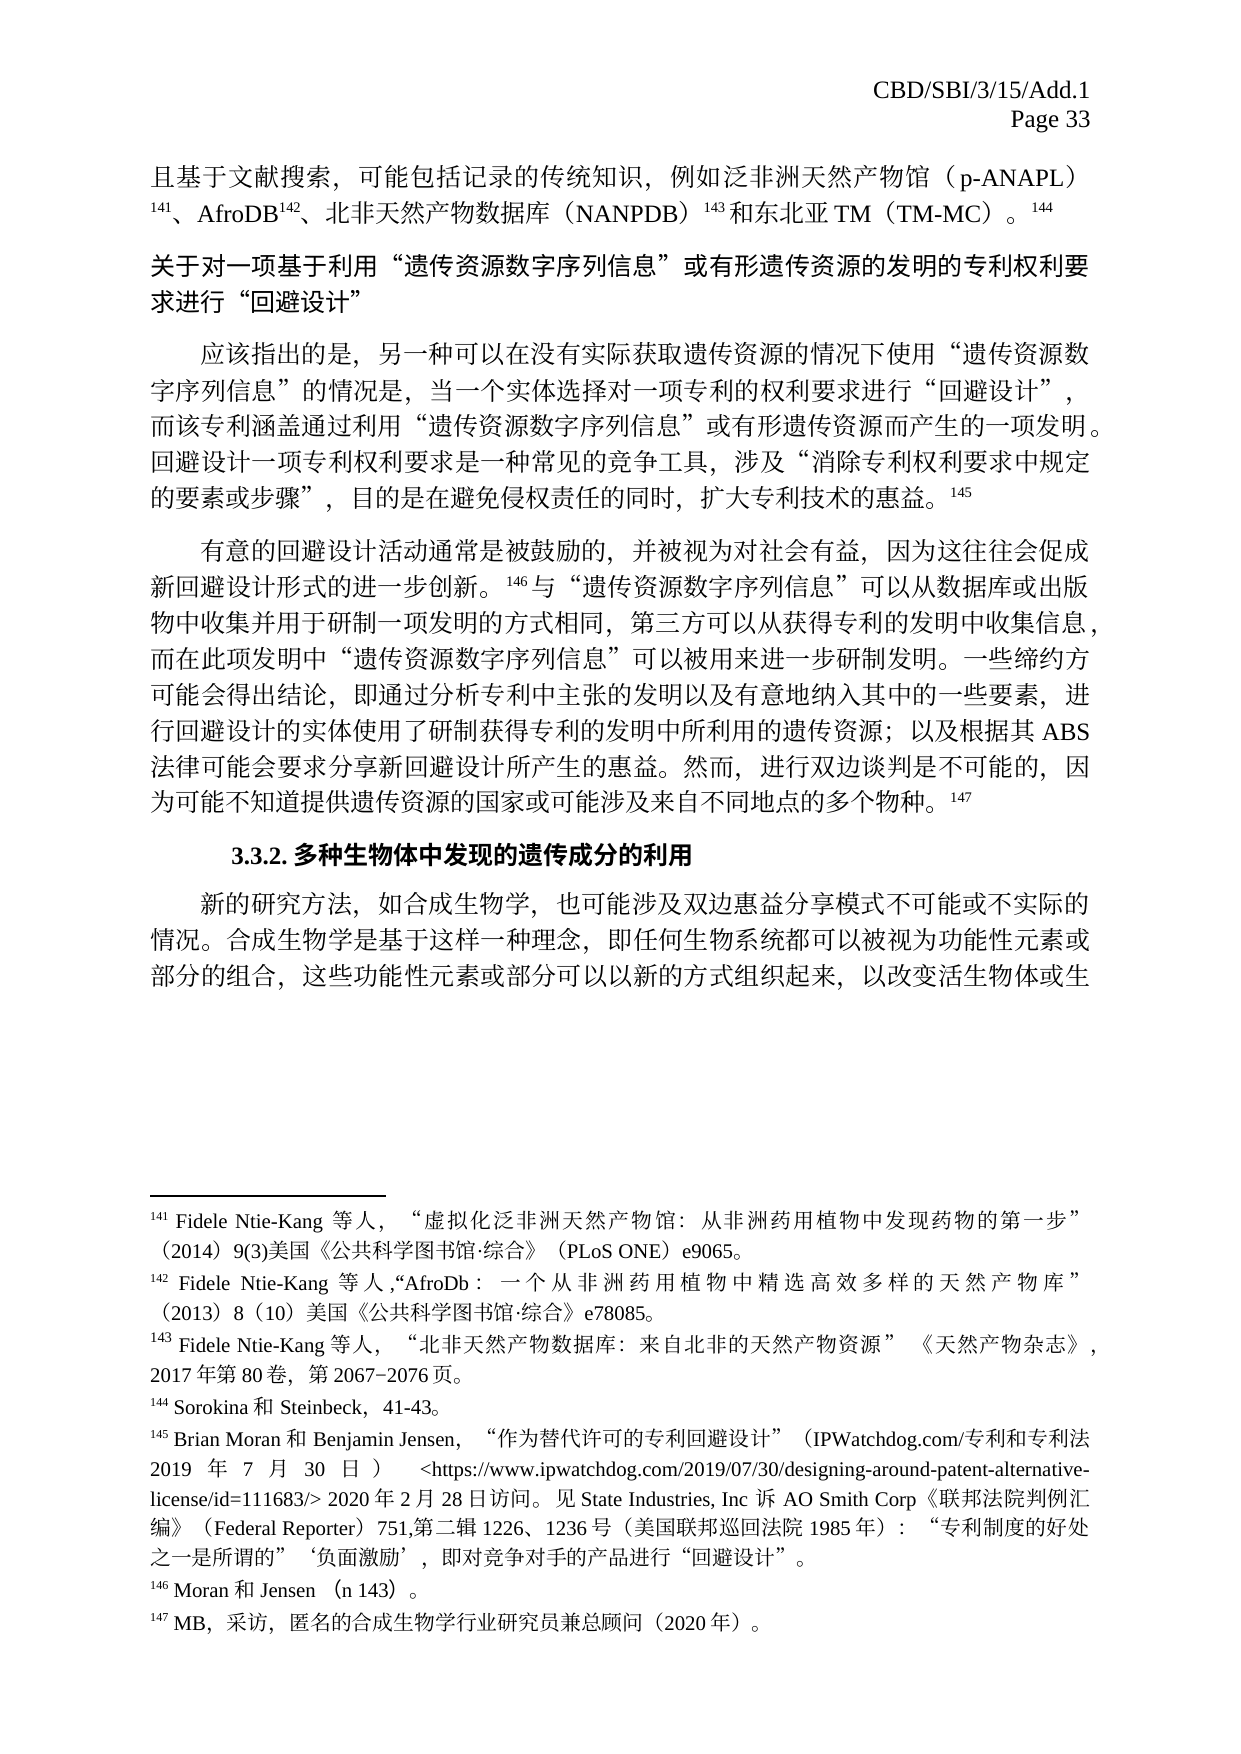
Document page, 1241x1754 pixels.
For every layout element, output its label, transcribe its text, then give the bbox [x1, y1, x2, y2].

text 许多分离生化化合物的公司提供产物目录，在某些情况下，这些目录还包含化合物结构和注释。这些目录在科学文献中经常作为天然产物结构的来源被引用，但一些目录只允许客户按需访问或注册用户访问。一些国家在国家一级开展了一些工作，在其国界内对天然产物进行分类，这些国家包括巴西 （NUBBEDB）、墨西哥（BIOFAQUIM）和南非（SANCDB）。然而，其中一些数据库的范围要广得多，并且基于文献搜索，可能包括记录的传统知识，例如泛非洲天然产物馆（p-ANAPL） 、AfroDB、北非天然产物数据库（NANPDB） 和东北亚TM（TM-MC）。 [150, 157, 1090, 229]
text 应该指出的是，另一种可以在没有实际获取遗传资源的情况下使用“遗传资源数字序列信息”的情况是，当一个实体选择对一项专利的权利要求进行“回避设计”，而该专利涵盖通过利用“遗传资源数字序列信息”或有形遗传资源而产生的一项发明。回避设计一项专利权利要求是一种常见的竞争工具，涉及“消除专利权利要求中规定的要素或步骤”，目的是在避免侵权责任的同时，扩大专利技术的惠益。 [150, 335, 1090, 515]
text 有意的回避设计活动通常是被鼓励的，并被视为对社会有益，因为这往往会促成新回避设计形式的进一步创新。 与“遗传资源数字序列信息”可以从数据库或出版物中收集并用于研制一项发明的方式相同，第三方可以从获得专利的发明中收集信息，而在此项发明中“遗传资源数字序列信息”可以被用来进一步研制发明。一些缔约方可能会得出结论，即通过分析专利中主张的发明以及有意地纳入其中的一些要素，进行回避设计的实体使用了研制获得专利的发明中所利用的遗传资源；以及根据其ABS法律可能会要求分享新回避设计所产生的惠益。然而，进行双边谈判是不可能的，因为可能不知道提供遗传资源的国家或可能涉及来自不同地点的多个物种。 [150, 532, 1090, 819]
text 关于对一项基于利用“遗传资源数字序列信息”或有形遗传资源的发明的专利权利要求进行“回避设计” [150, 246, 1090, 318]
text 新的研究方法，如合成生物学，也可能涉及双边惠益分享模式不可能或不实际的情况。合成生物学是基于这样一种理念，即任何生物系统都可以被视为功能性元素或部分的组合，这些功能性元素或部分可以以新的方式组织起来，以改变活生物体或生成合成产物或组成部分。 2015年合成生物学问题特设技术专家组将其定义为“现代生物技术的进一步发展和新维度，它将科学、技术和工程相结合以促进和加快对遗传材料、活生物体和生物系统的理解、设计、重新设计、制造和（或）改造。” [150, 884, 1090, 992]
subtitle 3.3.2. 多种生物体中发现的遗传成分的利用 [225, 836, 1090, 872]
